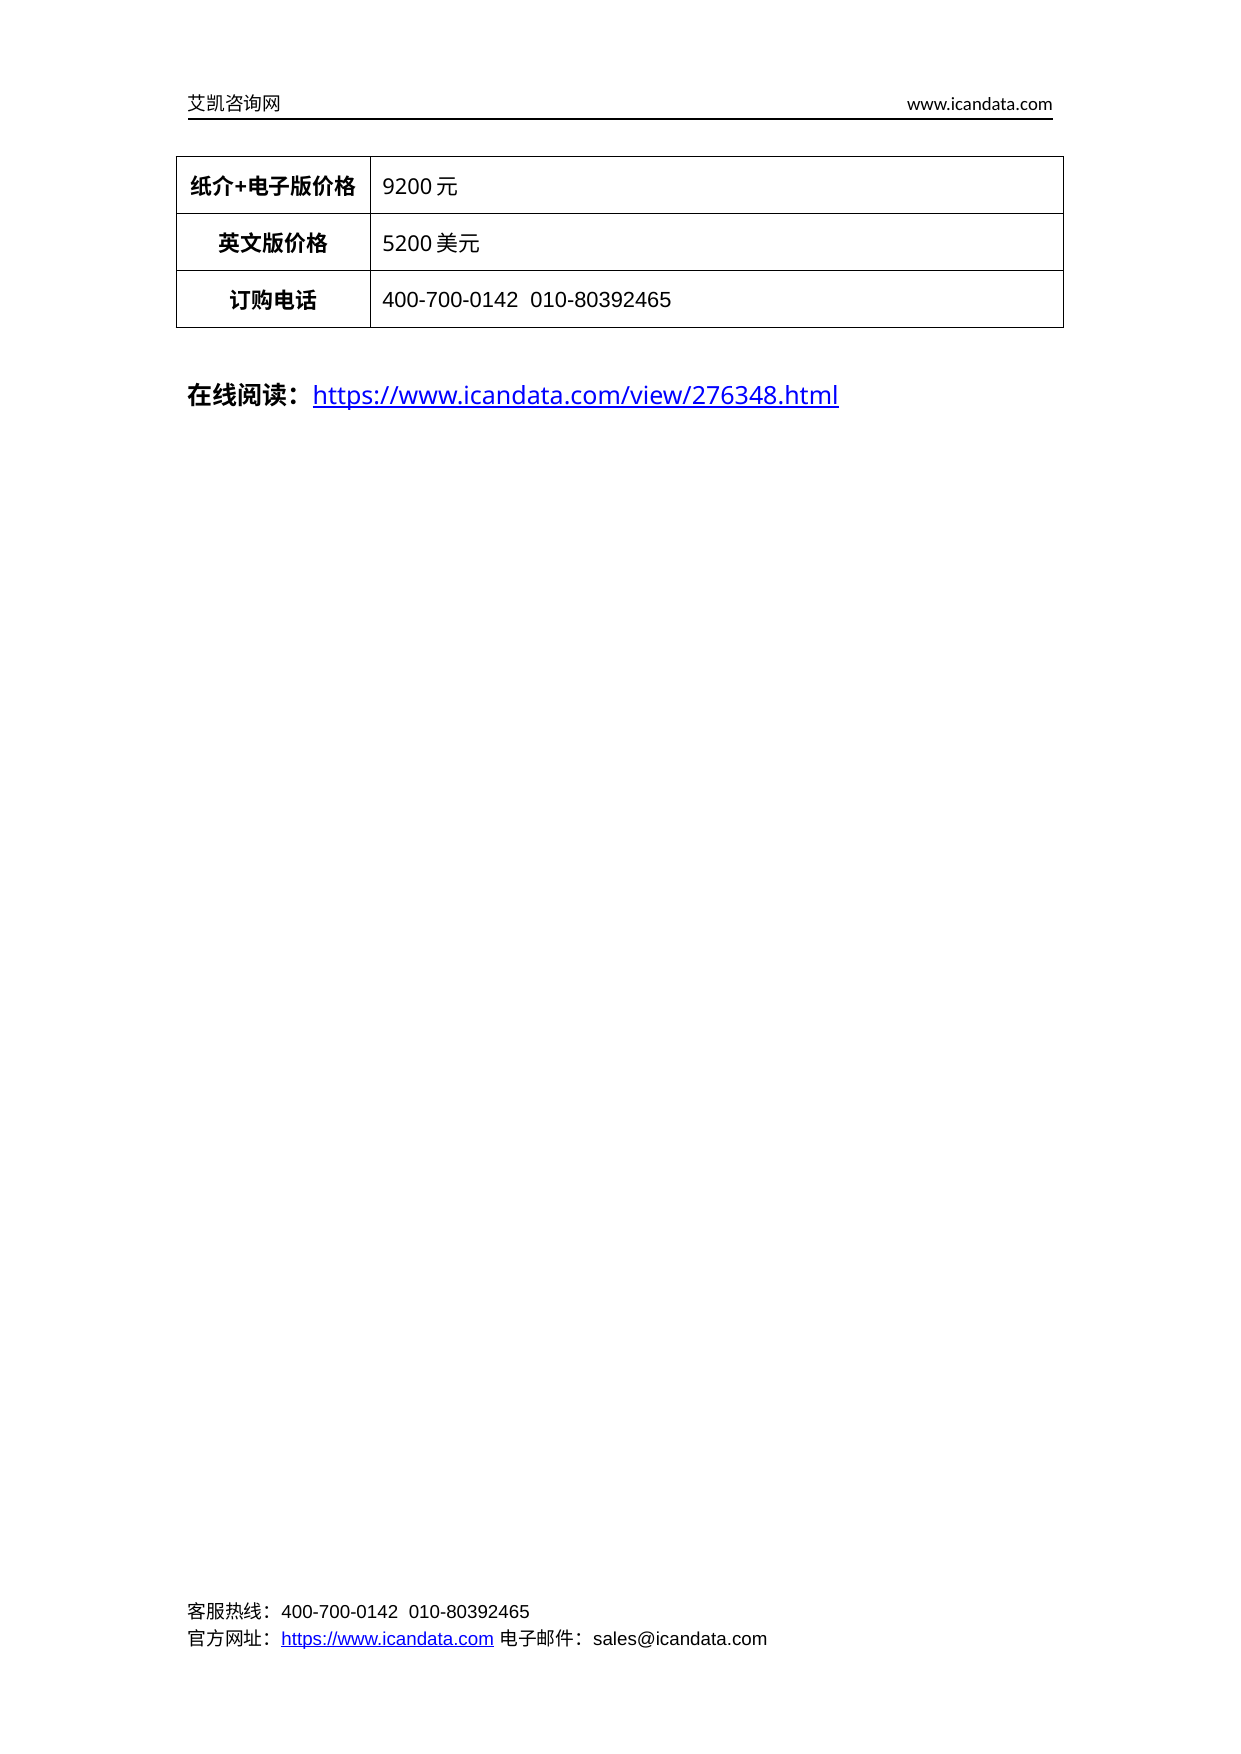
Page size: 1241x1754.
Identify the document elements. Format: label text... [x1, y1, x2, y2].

table_cell 5200美元 [371, 214, 1063, 270]
table_cell 英文版价格 [177, 214, 370, 270]
table_cell 订购电话 [177, 271, 370, 327]
table_cell 9200元 [371, 157, 1063, 213]
text 在线阅读：https://www.icandata.com/view/276348.html [187, 361, 1053, 426]
table_cell 400-700-0142 010-80392465 [371, 271, 1063, 327]
table_cell 纸介+电子版价格 [177, 157, 370, 213]
